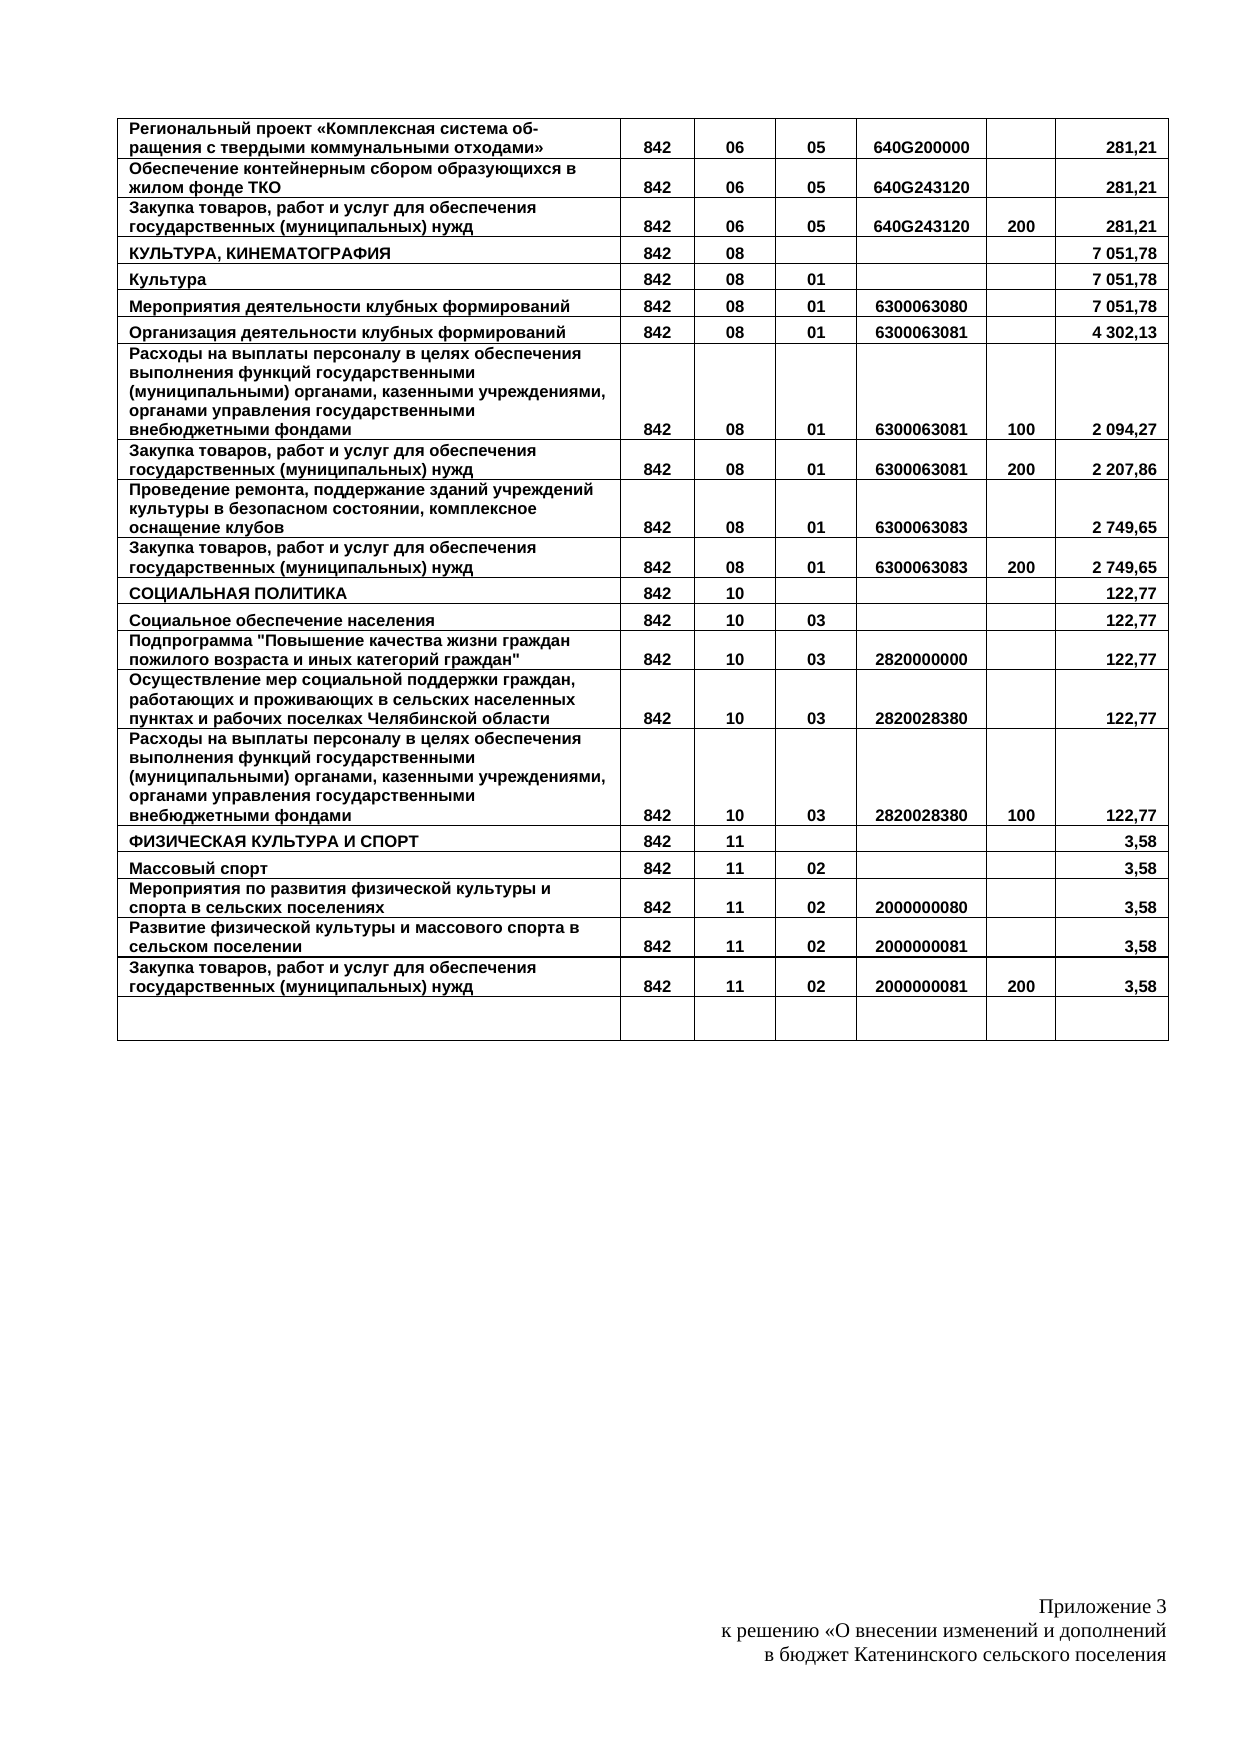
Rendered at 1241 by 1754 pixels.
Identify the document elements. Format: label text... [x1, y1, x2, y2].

table_cell 03 [776, 729, 856, 824]
table_cell [987, 826, 1055, 851]
table_cell 640G243120 [857, 198, 986, 236]
table_cell 842 [621, 631, 694, 669]
table_cell 01 [776, 290, 856, 316]
table_cell 842 [621, 237, 694, 263]
table_cell 842 [621, 729, 694, 824]
table_cell 842 [621, 852, 694, 878]
table_cell Проведение ремонта, поддержание зданий учреждений культуры в безопасном состоянии, комплексное оснащение клубов [118, 480, 620, 537]
table_cell [987, 670, 1055, 728]
table_cell Культура [118, 264, 620, 289]
table_cell Расходы на выплаты персоналу в целях обеспечения выполнения функций государственными (муниципальными) органами, казенными учреждениями, органами управления государственными внебюджетными фондами [118, 344, 620, 439]
table_cell 05 [776, 198, 856, 236]
table_cell 08 [695, 440, 775, 479]
table_cell 10 [695, 729, 775, 824]
table_cell Закупка товаров, работ и услуг для обеспечения государственных (муниципальных) нужд [118, 538, 620, 577]
table_cell 10 [695, 670, 775, 728]
table_cell 3,58 [1056, 918, 1168, 956]
table_cell 3,58 [1056, 879, 1168, 917]
table_cell 08 [695, 480, 775, 537]
table_cell [987, 290, 1055, 316]
table_cell 6300063083 [857, 480, 986, 537]
table_cell ФИЗИЧЕСКАЯ КУЛЬТУРА И СПОРТ [118, 826, 620, 851]
table_cell Расходы на выплаты персоналу в целях обеспечения выполнения функций государственными (муниципальными) органами, казенными учреждениями, органами управления государственными внебюджетными фондами [118, 729, 620, 824]
table_cell 842 [621, 290, 694, 316]
table_cell 100 [987, 729, 1055, 824]
table_cell Закупка товаров, работ и услуг для обеспечения государственных (муниципальных) нужд [118, 958, 620, 996]
table_cell [987, 631, 1055, 669]
table_cell 7 051,78 [1056, 290, 1168, 316]
table_cell 06 [695, 198, 775, 236]
table_cell 08 [695, 538, 775, 577]
table_cell 3,58 [1056, 958, 1168, 996]
table_cell 842 [621, 958, 694, 996]
table_cell 842 [621, 480, 694, 537]
table_cell 842 [621, 918, 694, 956]
table_cell 200 [987, 440, 1055, 479]
table_cell Подпрограмма "Повышение качества жизни граждан пожилого возраста и иных категорий граждан" [118, 631, 620, 669]
table_cell Мероприятия деятельности клубных формирований [118, 290, 620, 316]
table_cell 122,77 [1056, 604, 1168, 630]
table_cell Массовый спорт [118, 852, 620, 878]
table_cell 122,77 [1056, 670, 1168, 728]
table_cell 3,58 [1056, 826, 1168, 851]
table_cell 10 [695, 604, 775, 630]
table_cell 842 [621, 159, 694, 197]
table_cell 10 [695, 578, 775, 603]
table_cell [987, 879, 1055, 917]
table_cell 200 [987, 958, 1055, 996]
table_cell 6300063081 [857, 344, 986, 439]
table_cell 842 [621, 578, 694, 603]
table_cell [621, 997, 694, 1039]
table_cell 2 207,86 [1056, 440, 1168, 479]
table_cell 03 [776, 670, 856, 728]
table_cell 02 [776, 852, 856, 878]
table_cell 281,21 [1056, 198, 1168, 236]
table_cell 2820000000 [857, 631, 986, 669]
table_cell [857, 604, 986, 630]
table_cell [987, 119, 1055, 157]
table_cell [776, 997, 856, 1039]
table_cell 08 [695, 344, 775, 439]
table_cell 7 051,78 [1056, 264, 1168, 289]
table_cell [987, 317, 1055, 342]
table_cell 842 [621, 879, 694, 917]
table_cell [776, 826, 856, 851]
table_cell [857, 578, 986, 603]
table_cell 05 [776, 119, 856, 157]
table_cell СОЦИАЛЬНАЯ ПОЛИТИКА [118, 578, 620, 603]
table_cell 11 [695, 918, 775, 956]
table_cell КУЛЬТУРА, КИНЕМАТОГРАФИЯ [118, 237, 620, 263]
table_cell 01 [776, 480, 856, 537]
table_cell 122,77 [1056, 631, 1168, 669]
table_cell 03 [776, 631, 856, 669]
table_cell [987, 480, 1055, 537]
table_cell [987, 918, 1055, 956]
table_cell 200 [987, 538, 1055, 577]
table_cell [857, 237, 986, 263]
table_cell 08 [695, 237, 775, 263]
table_cell 05 [776, 159, 856, 197]
table_cell 2000000081 [857, 918, 986, 956]
table_cell [857, 852, 986, 878]
table_cell 01 [776, 440, 856, 479]
table_cell [695, 997, 775, 1039]
table_cell 2 749,65 [1056, 480, 1168, 537]
table_cell 640G243120 [857, 159, 986, 197]
table_cell 03 [776, 604, 856, 630]
table_cell [987, 997, 1055, 1039]
table_cell Развитие физической культуры и массового спорта в сельском поселении [118, 918, 620, 956]
table_cell [987, 604, 1055, 630]
table_cell 02 [776, 918, 856, 956]
table_cell 2820028380 [857, 670, 986, 728]
table_cell 100 [987, 344, 1055, 439]
table_cell [776, 578, 856, 603]
table_cell [857, 264, 986, 289]
table_cell 01 [776, 344, 856, 439]
table_cell Социальное обеспечение населения [118, 604, 620, 630]
table_cell 6300063081 [857, 440, 986, 479]
table_cell 02 [776, 879, 856, 917]
table_cell [987, 159, 1055, 197]
table_cell 11 [695, 958, 775, 996]
table_cell Мероприятия по развития физической культуры и спорта в сельских поселениях [118, 879, 620, 917]
table_cell 2000000081 [857, 958, 986, 996]
table_cell Региональный проект «Комплексная система об-ращения с твердыми коммунальными отходами» [118, 119, 620, 157]
table_cell [776, 237, 856, 263]
table_cell 842 [621, 670, 694, 728]
table_cell 11 [695, 879, 775, 917]
table_cell Закупка товаров, работ и услуг для обеспечения государственных (муниципальных) нужд [118, 440, 620, 479]
table_cell 08 [695, 290, 775, 316]
text Приложение 3 [118, 1594, 1167, 1618]
table_cell 2 749,65 [1056, 538, 1168, 577]
table_cell 01 [776, 264, 856, 289]
table_cell 842 [621, 264, 694, 289]
table_cell 2 094,27 [1056, 344, 1168, 439]
table_cell 842 [621, 317, 694, 342]
table_cell [987, 237, 1055, 263]
table_cell 122,77 [1056, 578, 1168, 603]
table_cell 2000000080 [857, 879, 986, 917]
table_cell 2820028380 [857, 729, 986, 824]
table_cell Осуществление мер социальной поддержки граждан, работающих и проживающих в сельских населенных пунктах и рабочих поселках Челябинской области [118, 670, 620, 728]
table_cell 842 [621, 344, 694, 439]
table_cell 6300063081 [857, 317, 986, 342]
table_cell 122,77 [1056, 729, 1168, 824]
table_cell Обеспечение контейнерным сбором образующихся в жилом фонде ТКО [118, 159, 620, 197]
table_cell 01 [776, 317, 856, 342]
table_cell 06 [695, 119, 775, 157]
table_cell 6300063083 [857, 538, 986, 577]
table_cell [857, 997, 986, 1039]
table_cell [987, 852, 1055, 878]
table_cell [987, 578, 1055, 603]
table_cell 281,21 [1056, 159, 1168, 197]
table_cell [1056, 997, 1168, 1039]
table_cell 10 [695, 631, 775, 669]
table_cell Организация деятельности клубных формирований [118, 317, 620, 342]
table_cell 842 [621, 826, 694, 851]
table_cell 281,21 [1056, 119, 1168, 157]
table_cell 842 [621, 538, 694, 577]
text к решению «О внесении изменений и дополнений [118, 1618, 1167, 1642]
table_cell 08 [695, 264, 775, 289]
table_cell 842 [621, 119, 694, 157]
table_cell 01 [776, 538, 856, 577]
table_cell 842 [621, 198, 694, 236]
table_cell 11 [695, 852, 775, 878]
table_cell [118, 997, 620, 1039]
table_cell 7 051,78 [1056, 237, 1168, 263]
table_cell 6300063080 [857, 290, 986, 316]
table_cell [857, 826, 986, 851]
table_cell 06 [695, 159, 775, 197]
table_cell 02 [776, 958, 856, 996]
table_cell 3,58 [1056, 852, 1168, 878]
table_cell 4 302,13 [1056, 317, 1168, 342]
text в бюджет Катенинского сельского поселения [118, 1642, 1167, 1666]
table_cell 200 [987, 198, 1055, 236]
table_cell 08 [695, 317, 775, 342]
table_cell 842 [621, 604, 694, 630]
table_cell 640G200000 [857, 119, 986, 157]
table_cell [987, 264, 1055, 289]
table_cell 842 [621, 440, 694, 479]
table_cell 11 [695, 826, 775, 851]
table_cell Закупка товаров, работ и услуг для обеспечения государственных (муниципальных) нужд [118, 198, 620, 236]
